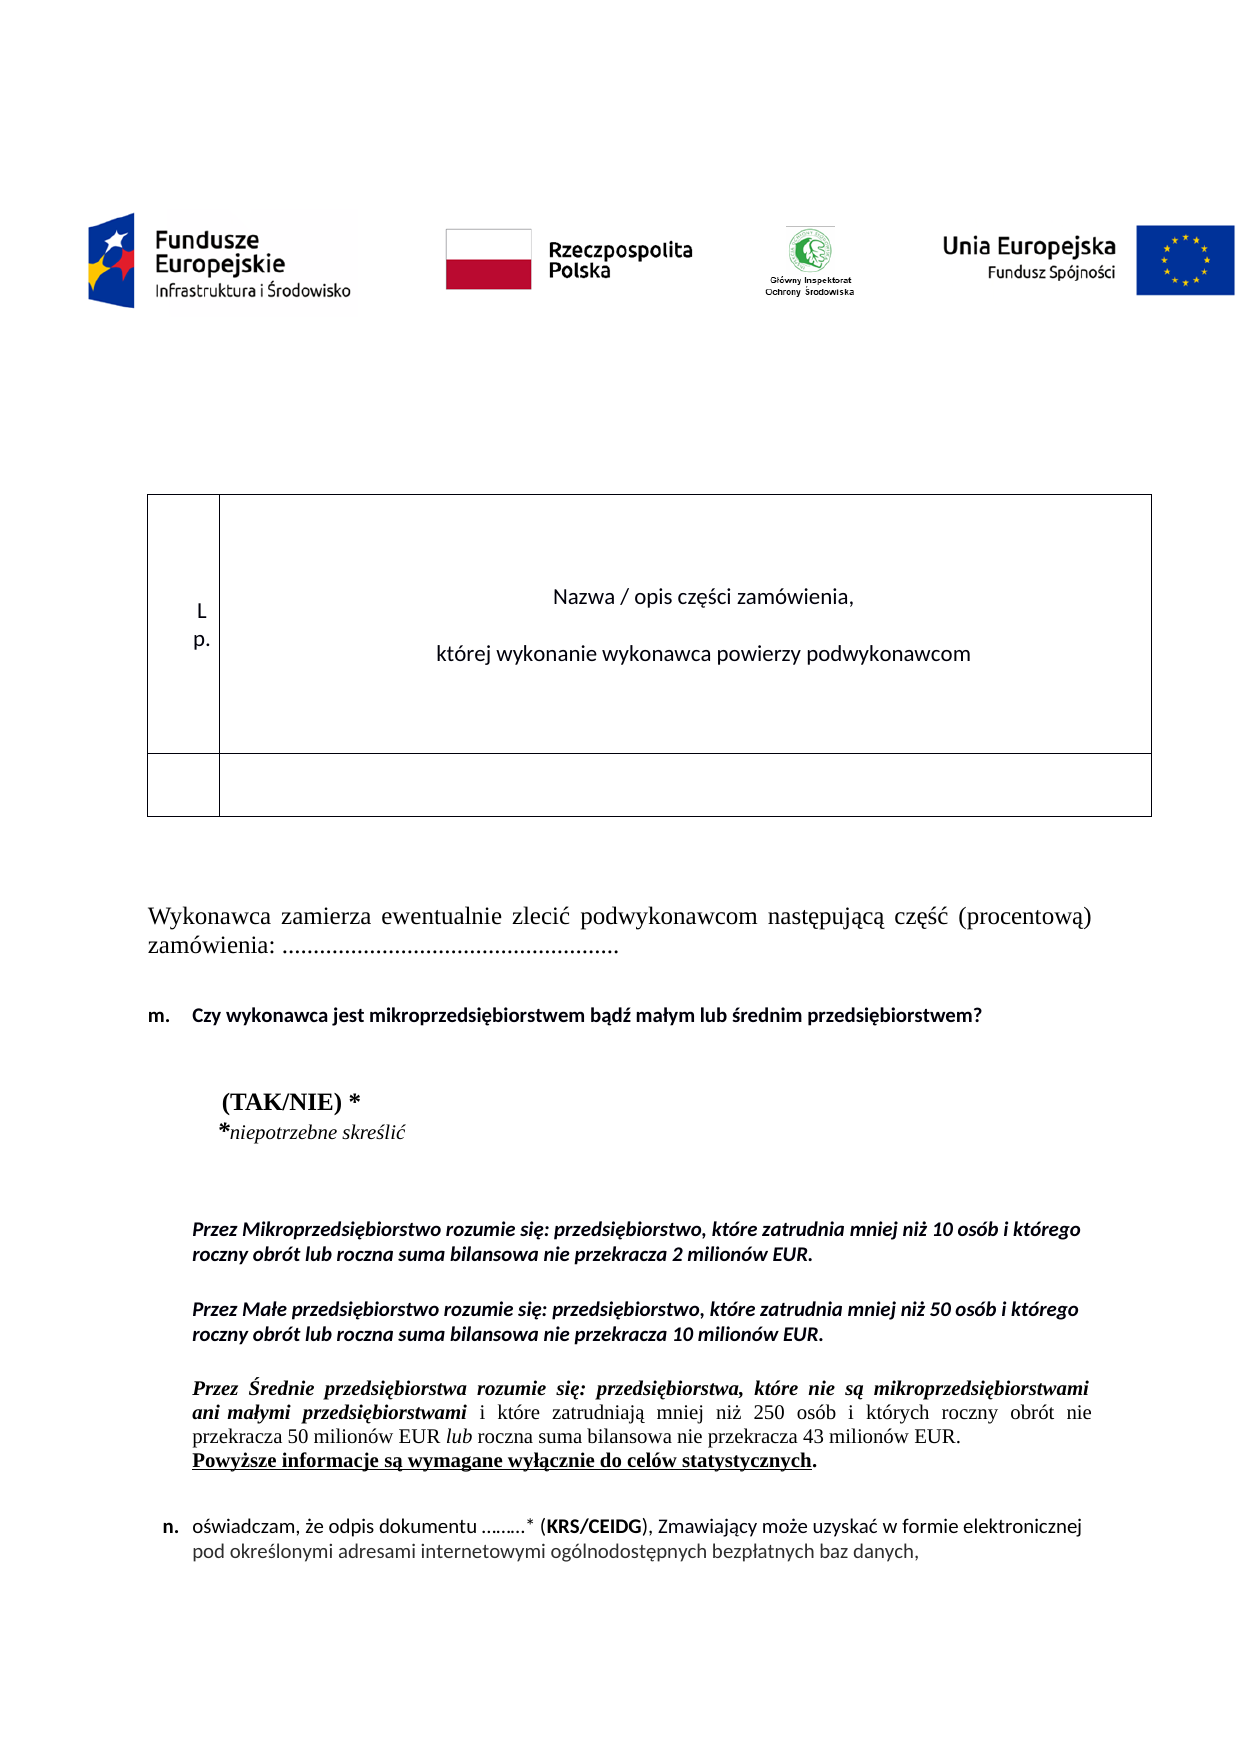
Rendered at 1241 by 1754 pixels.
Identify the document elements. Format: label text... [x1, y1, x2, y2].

picture [71, 209, 1241, 317]
text (TAK/NIE) * [148, 1087, 1092, 1116]
list oświadczam, że odpis dokumentu ………* (KRS/CEIDG), Zmawiający może uzyskać w formie elektronicznej pod określonymi adresami internetowymi ogólnodostępnych bezpłatnych baz danych, [162, 1513, 1092, 1564]
text Przez Mikroprzedsiębiorstwo rozumie się: przedsiębiorstwo, które zatrudnia mniej niż 10 osób i którego roczny obrót lub roczna suma bilansowa nie przekracza 2 milionów EUR. [192, 1216, 1092, 1267]
table_cell [148, 754, 219, 816]
text Wykonawca zamierza ewentualnie zlecić podwykonawcom następującą część (procentową) zamówienia: ...................................................... [148, 901, 1092, 958]
table_header Nazwa / opis części zamówienia, której wykonanie wykonawca powierzy podwykonawcom [220, 495, 1151, 753]
text Powyższe informacje są wymagane wyłącznie do celów statystycznych. [192, 1448, 1092, 1472]
text Przez Małe przedsiębiorstwo rozumie się: przedsiębiorstwo, które zatrudnia mniej niż 50 osób i którego roczny obrót lub roczna suma bilansowa nie przekracza 10 milionów EUR. [192, 1296, 1092, 1347]
text *niepotrzebne skreślić [148, 1116, 1092, 1145]
table_header Lp. [148, 495, 219, 753]
table_cell [220, 754, 1151, 816]
text Przez Średnie przedsiębiorstwa rozumie się: przedsiębiorstwa, które nie są mikroprzedsiębiorstwami ani małymi przedsiębiorstwami i które zatrudniają mniej niż 250 osób i których roczny obrót nie przekracza 50 milionów EUR lub roczna suma bilansowa nie przekracza 43 milionów EUR. [192, 1376, 1092, 1448]
list Czy wykonawca jest mikroprzedsiębiorstwem bądź małym lub średnim przedsiębiorstwem? [148, 1002, 1092, 1027]
